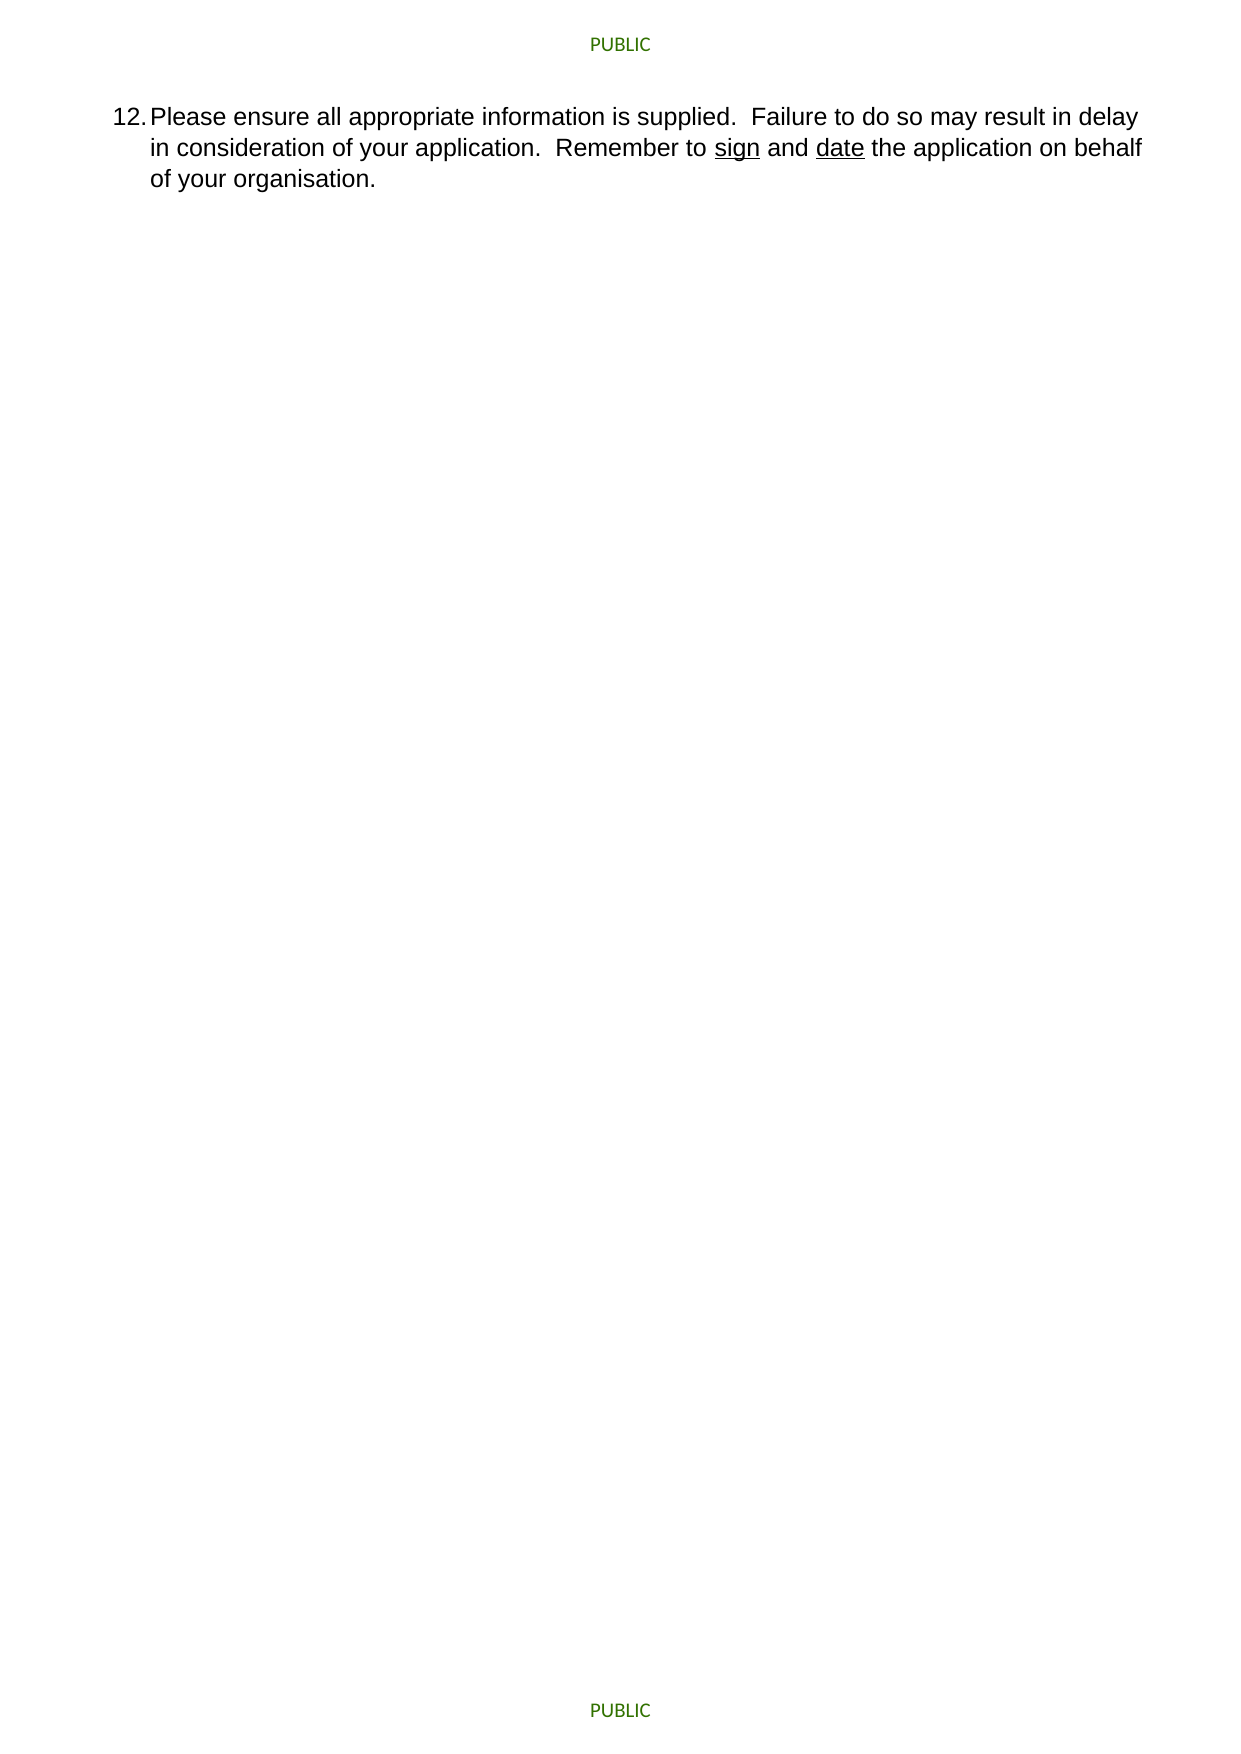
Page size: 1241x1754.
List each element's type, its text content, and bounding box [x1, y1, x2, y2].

list Please ensure all appropriate information is supplied. Failure to do so may result in delay in consideration of your application. Remember to sign and date the application on behalf of your organisation. [112, 102, 1165, 193]
